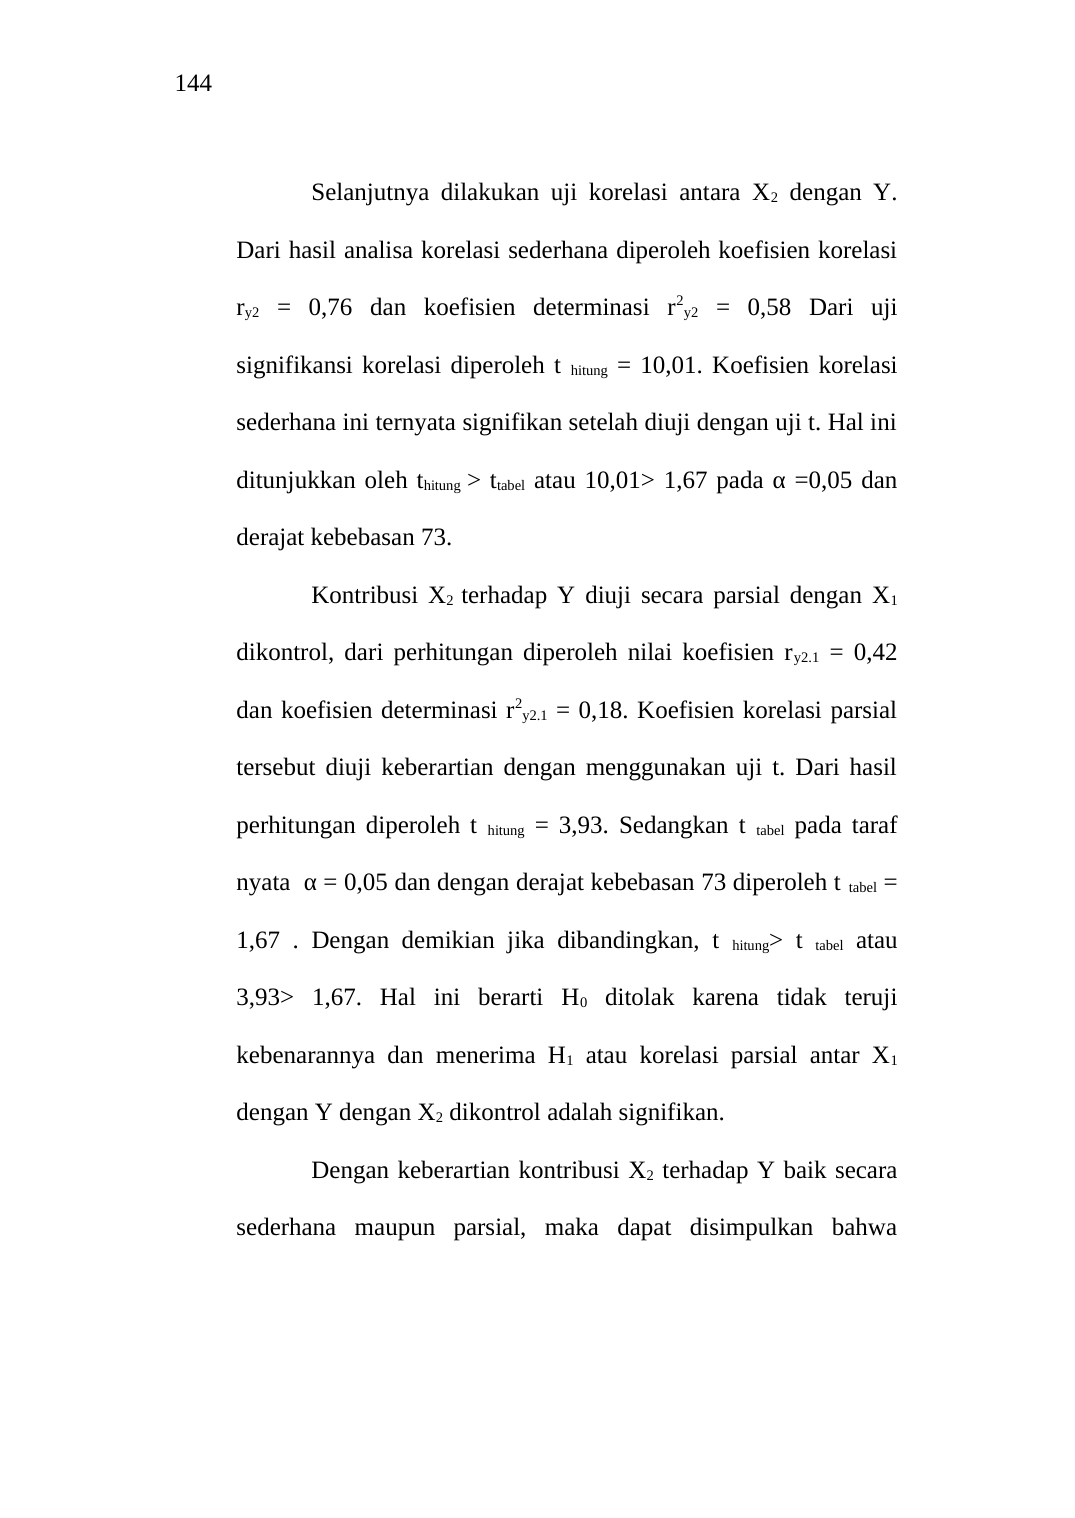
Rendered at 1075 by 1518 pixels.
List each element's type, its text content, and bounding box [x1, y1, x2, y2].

text Selanjutnya dilakukan uji korelasi antara X2 dengan Y. Dari hasil analisa korelasi sederhana diperoleh koefisien korelasi ry2 = 0,76 dan koefisien determinasi r2y2 = 0,58 Dari uji signifikansi korelasi diperoleh t hitung = 10,01. Koefisien korelasi sederhana ini ternyata signifikan setelah diuji dengan uji t. Hal ini ditunjukkan oleh thitung > ttabel atau 10,01> 1,67 pada α =0,05 dan derajat kebebasan 73. [236, 177, 898, 551]
text Kontribusi X2 terhadap Y diuji secara parsial dengan X1 dikontrol, dari perhitungan diperoleh nilai koefisien ry2.1 = 0,42 dan koefisien determinasi r2y2.1 = 0,18. Koefisien korelasi parsial tersebut diuji keberartian dengan menggunakan uji t. Dari hasil perhitungan diperoleh t hitung = 3,93. Sedangkan t tabel pada taraf nyata α = 0,05 dan dengan derajat kebebasan 73 diperoleh t tabel = 1,67 . Dengan demikian jika dibandingkan, t hitung> t tabel atau 3,93> 1,67. Hal ini berarti H0 ditolak karena tidak teruji kebenarannya dan menerima H1 atau korelasi parsial antar X1 dengan Y dengan X2 dikontrol adalah signifikan. [236, 580, 898, 1126]
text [236, 1155, 898, 1241]
